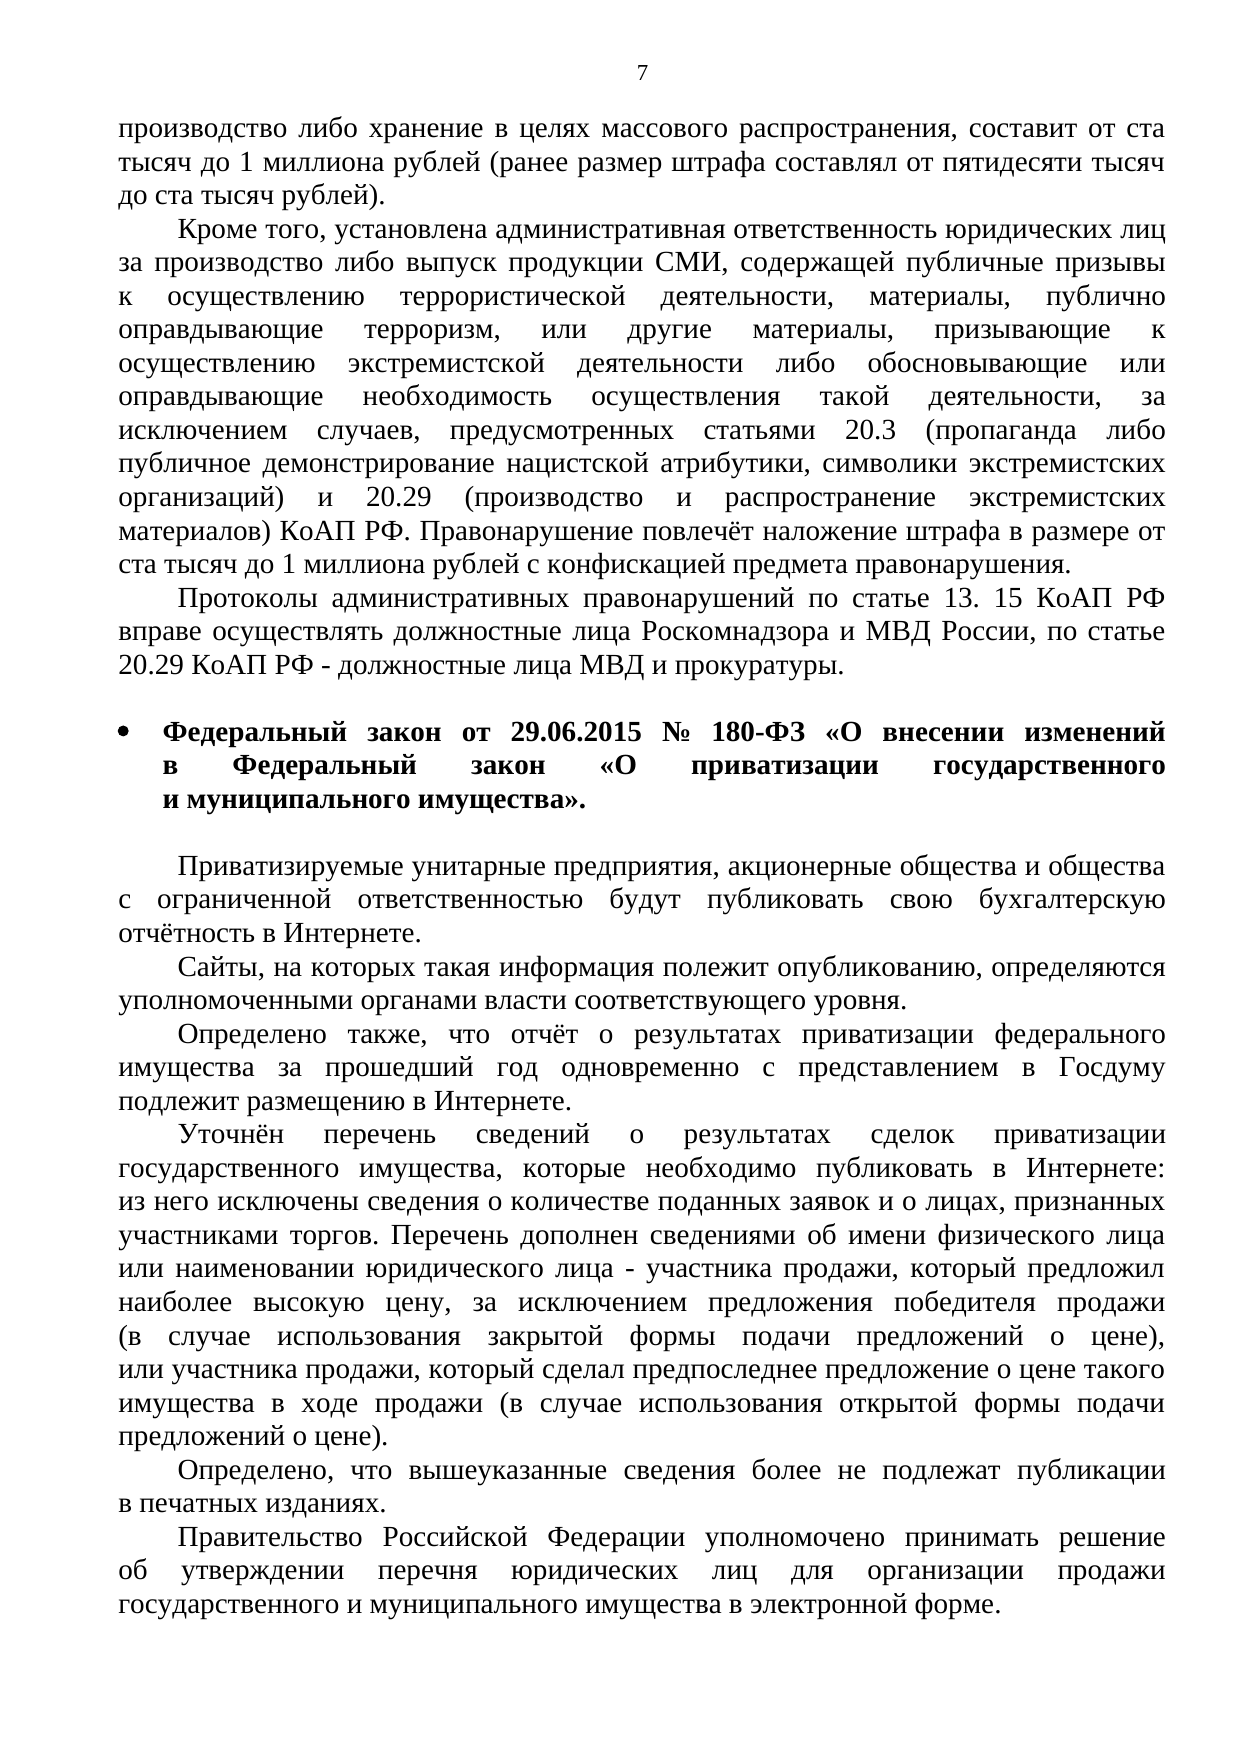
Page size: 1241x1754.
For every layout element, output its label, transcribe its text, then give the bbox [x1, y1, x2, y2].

text Сайты, на которых такая информация полежит опубликованию, определяются уполномоченными органами власти соответствующего уровня. [118, 949, 1167, 1016]
text Приватизируемые унитарные предприятия, акционерные общества и общества с ограниченной ответственностью будут публиковать свою бухгалтерскую отчётность в Интернете. [118, 848, 1167, 949]
text Кроме того, установлена административная ответственность юридических лиц за производство либо выпуск продукции СМИ, содержащей публичные призывы к осуществлению террористической деятельности, материалы, публично оправдывающие терроризм, или другие материалы, призывающие к осуществлению экстремистской деятельности либо обосновывающие или оправдывающие необходимость осуществления такой деятельности, за исключением случаев, предусмотренных статьями 20.3 (пропаганда либо публичное демонстрирование нацистской атрибутики, символики экстремистских организаций) и 20.29 (производство и распространение экстремистских материалов) КоАП РФ. Правонарушение повлечёт наложение штрафа в размере от ста тысяч до 1 миллиона рублей с конфискацией предмета правонарушения. [118, 211, 1167, 580]
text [118, 110, 1167, 211]
text Определено, что вышеуказанные сведения более не подлежат публикации в печатных изданиях. [118, 1452, 1167, 1519]
text Протоколы административных правонарушений по статье 13. 15 КоАП РФ вправе осуществлять должностные лица Роскомнадзора и МВД России, по статье 20.29 КоАП РФ - должностные лица МВД и прокуратуры. [118, 580, 1167, 680]
text Определено также, что отчёт о результатах приватизации федерального имущества за прошедший год одновременно с представлением в Госдуму подлежит размещению в Интернете. [118, 1016, 1167, 1116]
text Правительство Российской Федерации уполномочено принимать решение об утверждении перечня юридических лиц для организации продажи государственного и муниципального имущества в электронной форме. [118, 1519, 1167, 1619]
list Федеральный закон от 29.06.2015 № 180-ФЗ «О внесении изменений в Федеральный закон «О приватизации государственного и муниципального имущества». [118, 714, 1167, 814]
text Уточнён перечень сведений о результатах сделок приватизации государственного имущества, которые необходимо публиковать в Интернете: из него исключены сведения о количестве поданных заявок и о лицах, признанных участниками торгов. Перечень дополнен сведениями об имени физического лица или наименовании юридического лица - участника продажи, который предложил наиболее высокую цену, за исключением предложения победителя продажи (в случае использования закрытой формы подачи предложений о цене), или участника продажи, который сделал предпоследнее предложение о цене такого имущества в ходе продажи (в случае использования открытой формы подачи предложений о цене). [118, 1116, 1167, 1452]
